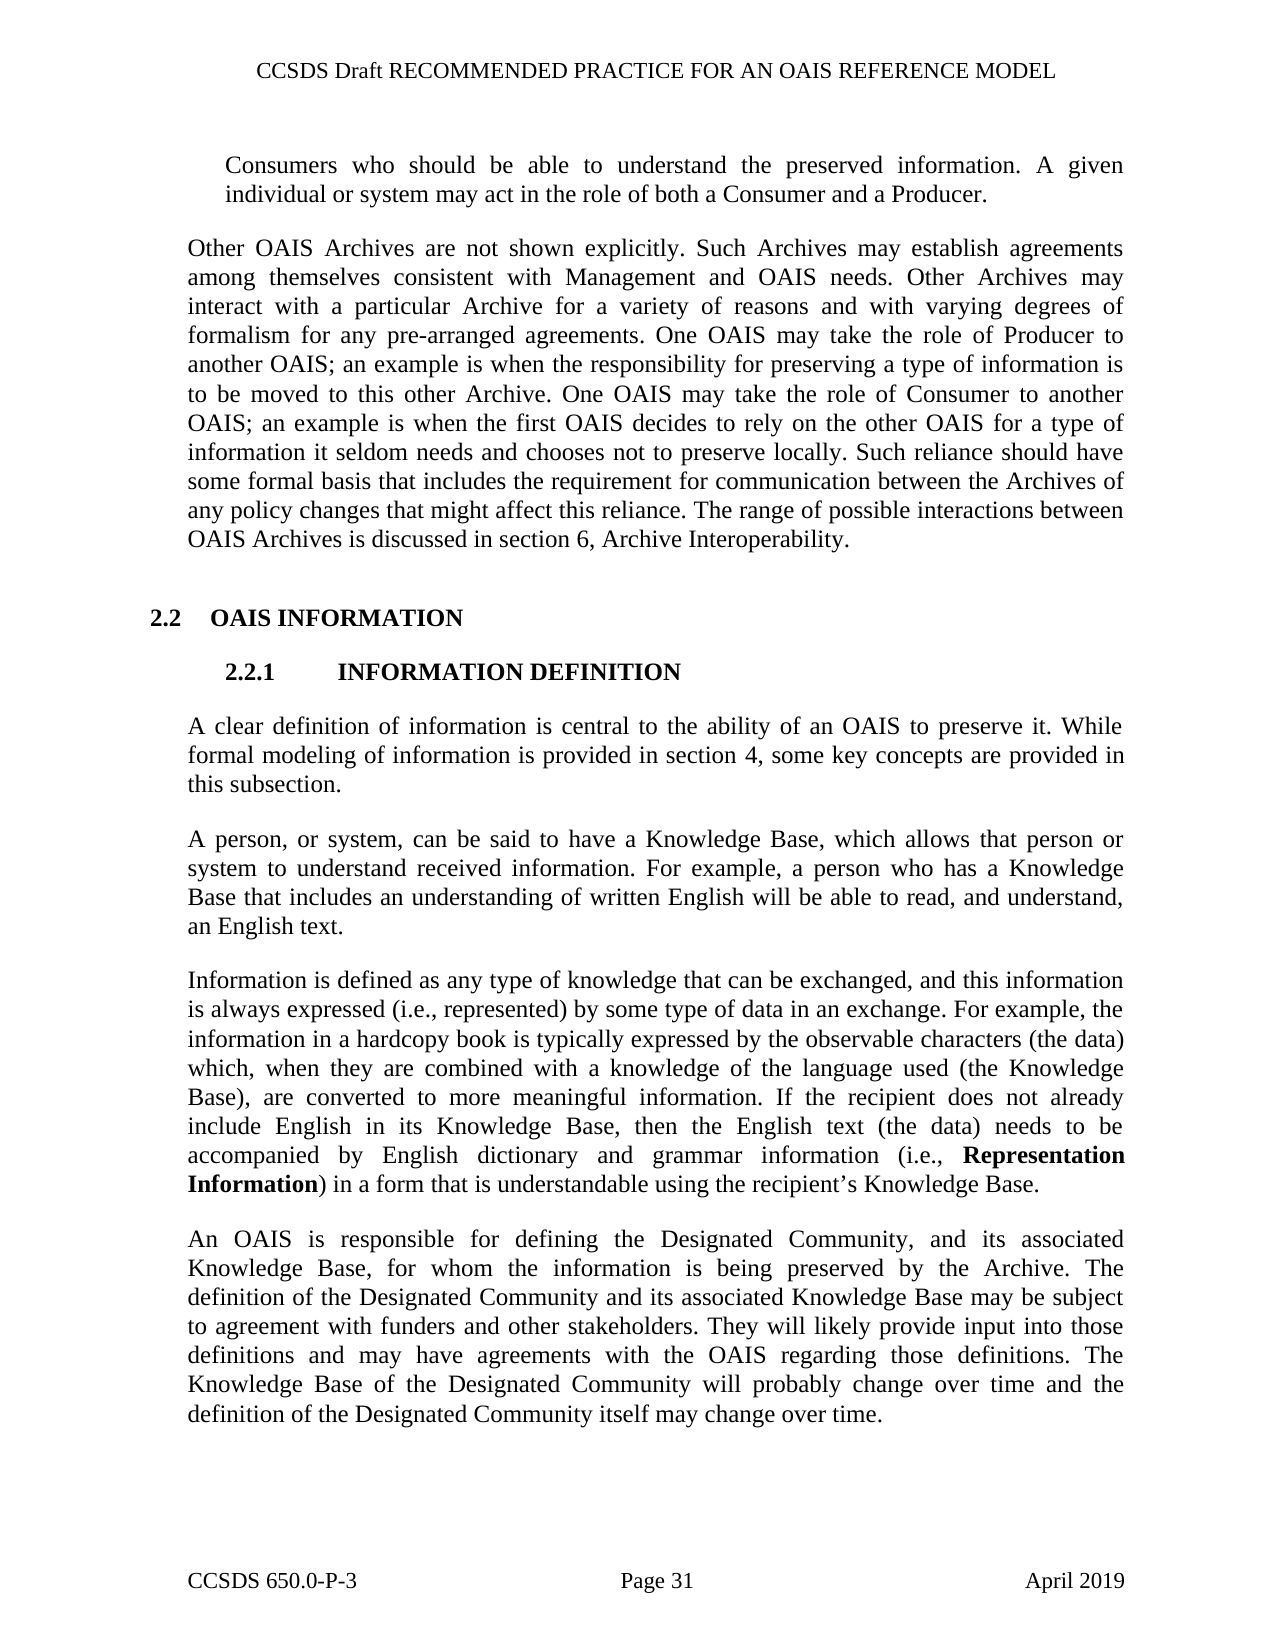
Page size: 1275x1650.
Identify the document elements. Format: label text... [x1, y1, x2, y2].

subtitle OAIS Information [150, 603, 1125, 632]
text An OAIS is responsible for defining the Designated Community, and its associated Knowledge Base, for whom the information is being preserved by the Archive. The definition of the Designated Community and its associated Knowledge Base may be subject to agreement with funders and other stakeholders. They will likely provide input into those definitions and may have agreements with the OAIS regarding those definitions. The Knowledge Base of the Designated Community will probably change over time and the definition of the Designated Community itself may change over time. [187, 1223, 1125, 1427]
text Other OAIS Archives are not shown explicitly. Such Archives may establish agreements among themselves consistent with Management and OAIS needs. Other Archives may interact with a particular Archive for a variety of reasons and with varying degrees of formalism for any pre-arranged agreements. One OAIS may take the role of Producer to another OAIS; an example is when the responsibility for preserving a type of information is to be moved to this other Archive. One OAIS may take the role of Consumer to another OAIS; an example is when the first OAIS decides to rely on the other OAIS for a type of information it seldom needs and chooses not to preserve locally. Such reliance should have some formal basis that includes the requirement for communication between the Archives of any policy changes that might affect this reliance. The range of possible interactions between OAIS Archives is discussed in section 6, Archive Interoperability. [187, 232, 1125, 553]
subtitle Information Definition [225, 657, 1125, 686]
text A person, or system, can be said to have a Knowledge Base, which allows that person or system to understand received information. For example, a person who has a Knowledge Base that includes an understanding of written English will be able to read, and understand, an English text. [187, 823, 1125, 940]
text A clear definition of information is central to the ability of an OAIS to preserve it. While formal modeling of information is provided in section 4, some key concepts are provided in this subsection. [187, 711, 1125, 798]
text Information is defined as any type of knowledge that can be exchanged, and this information is always expressed (i.e., represented) by some type of data in an exchange. For example, the information in a hardcopy book is typically expressed by the observable characters (the data) which, when they are combined with a knowledge of the language used (the Knowledge Base), are converted to more meaningful information. If the recipient does not already include English in its Knowledge Base, then the English text (the data) needs to be accompanied by English dictionary and grammar information (i.e., Representation Information) in a form that is understandable using the recipient’s Knowledge Base. [187, 965, 1125, 1198]
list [187, 150, 1125, 207]
